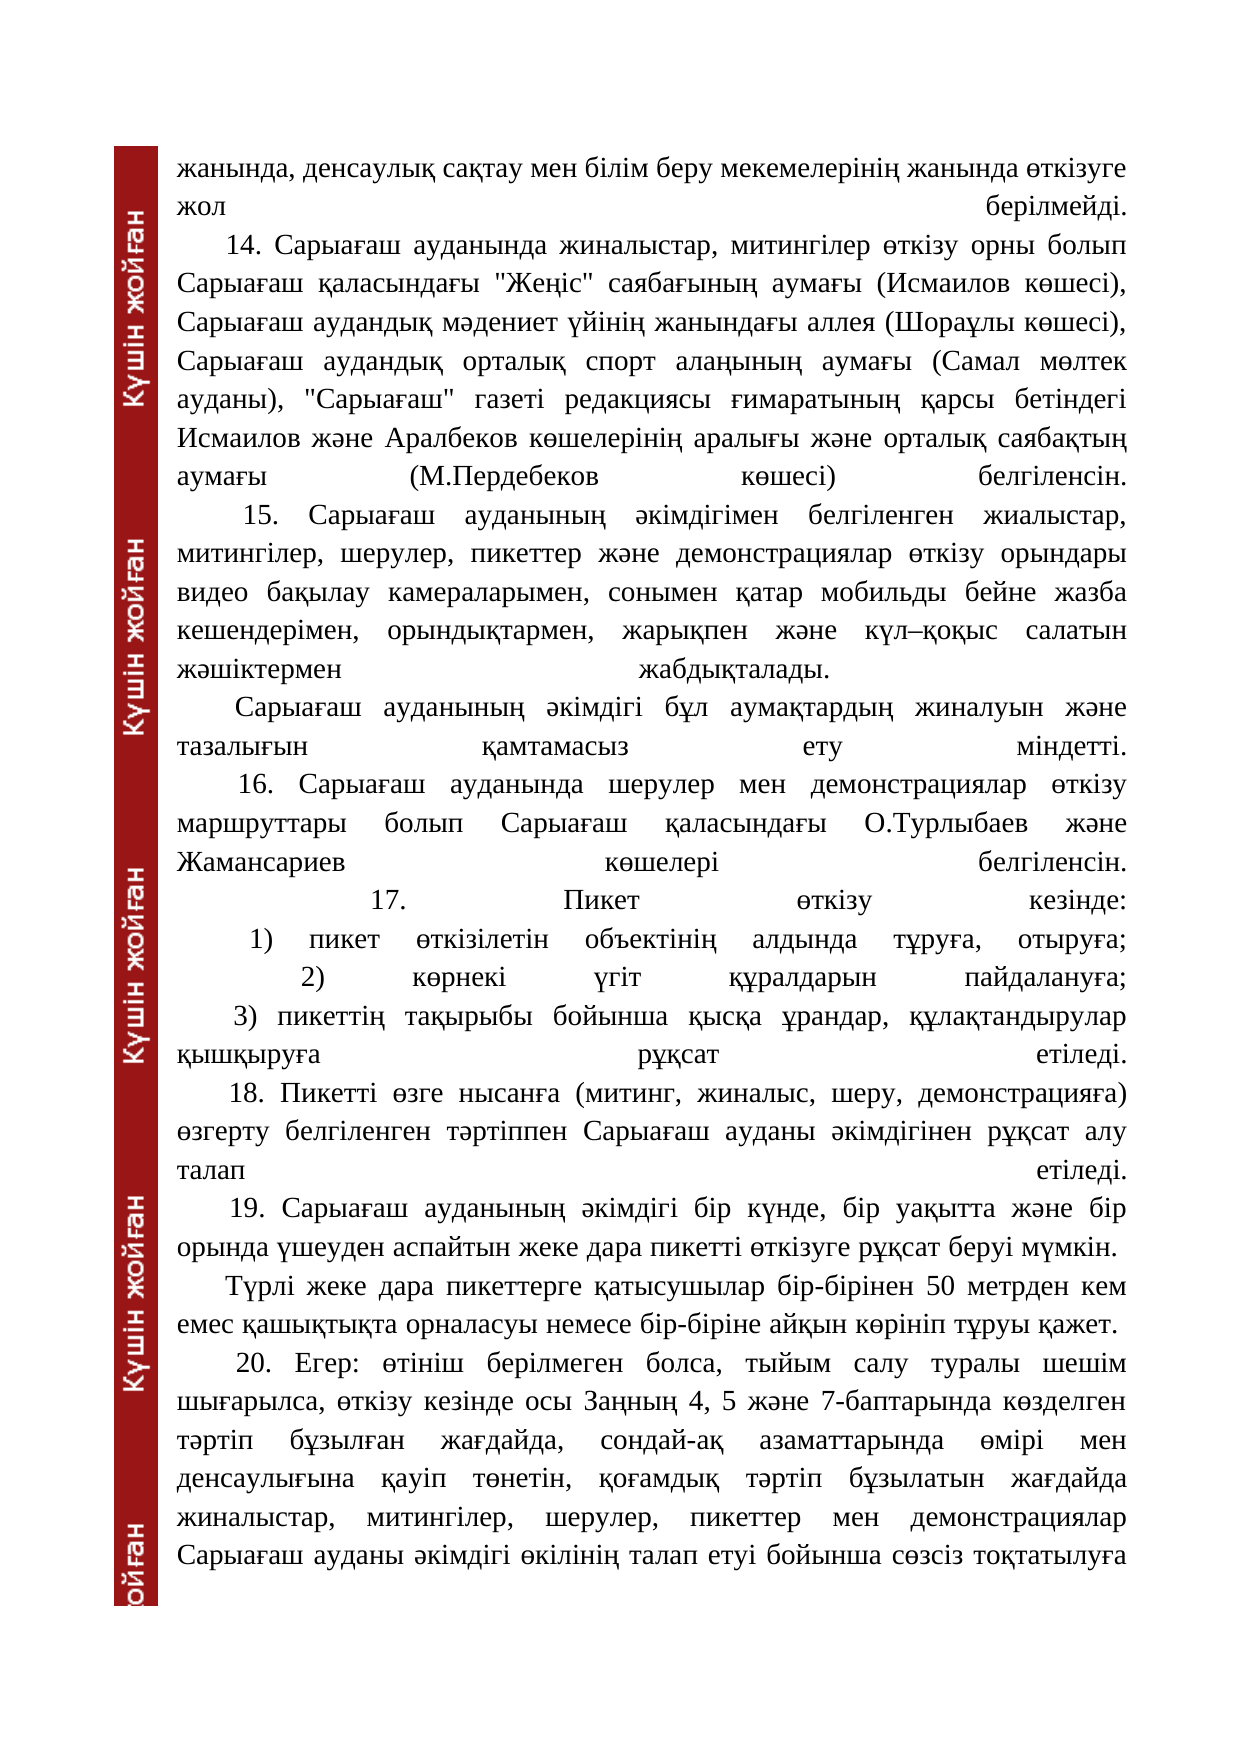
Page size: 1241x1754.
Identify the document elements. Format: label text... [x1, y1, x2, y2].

picture [114, 1571, 158, 1606]
picture [114, 146, 158, 150]
